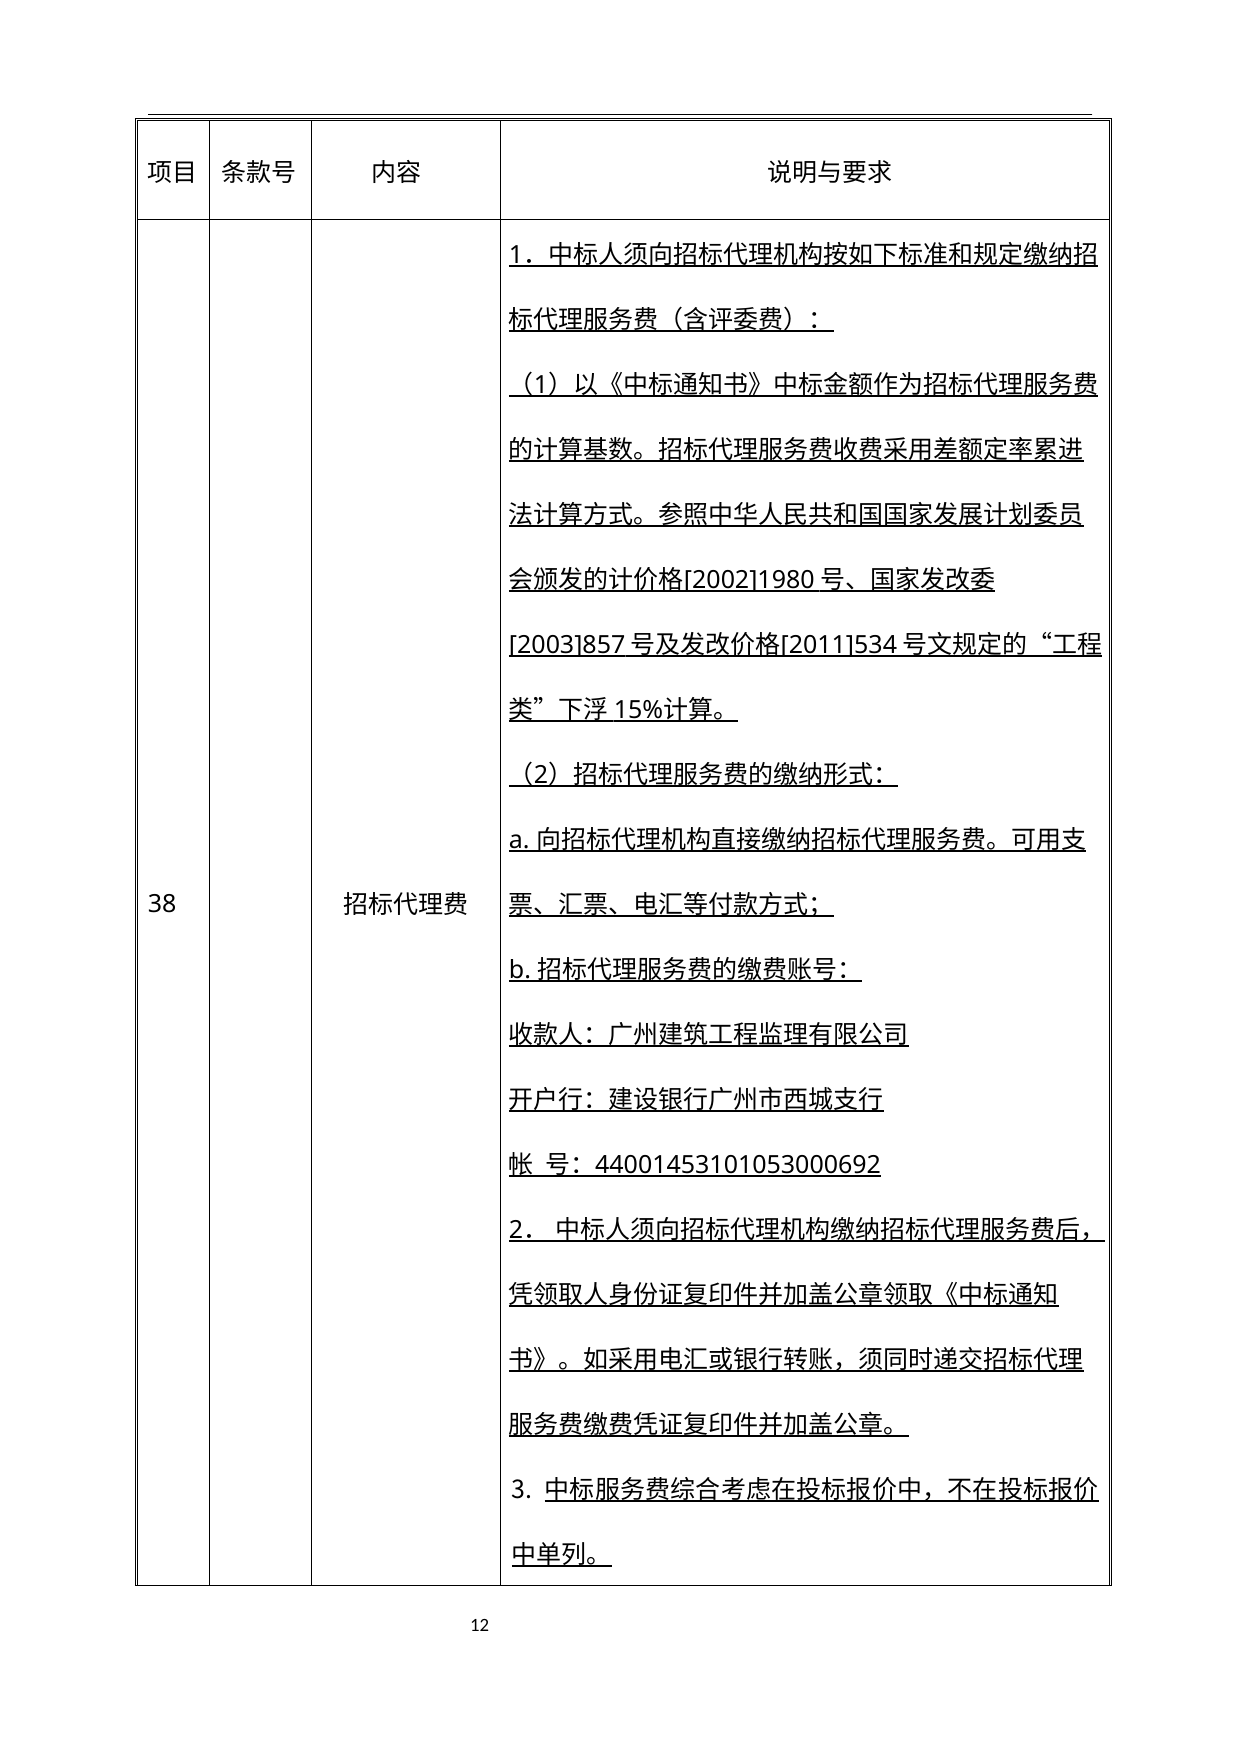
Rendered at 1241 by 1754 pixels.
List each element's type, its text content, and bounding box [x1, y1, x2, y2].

table_header 说明与要求 [501, 121, 1109, 219]
table_cell 1．中标人须向招标代理机构按如下标准和规定缴纳招标代理服务费（含评委费）： （1）以《中标通知书》中标金额作为招标代理服务费的计算基数。招标代理服务费收费采用差额定率累进法计算方式。参照中华人民共和国国家发展计划委员会颁发的计价格[2002]1980号、国家发改委[2003]857号及发改价格[2011]534号文规定的“工程类”下浮15%计算。 （2）招标代理服务费的缴纳形式： a. 向招标代理机构直接缴纳招标代理服务费。可用支票、汇票、电汇等付款方式； b. 招标代理服务费的缴费账号： 收款人：广州建筑工程监理有限公司 开户行：建设银行广州市西城支行 帐 号：44001453101053000692 2． 中标人须向招标代理机构缴纳招标代理服务费后，凭领取人身份证复印件并加盖公章领取《中标通知书》。如采用电汇或银行转账，须同时递交招标代理服务费缴费凭证复印件并加盖公章。 3. 中标服务费综合考虑在投标报价中，不在投标报价中单列。 [501, 220, 1109, 1585]
table_cell 招标代理费 [312, 220, 500, 1585]
table_header 项目 [138, 121, 209, 219]
table_header 内容 [312, 121, 500, 219]
table_cell 38 [138, 220, 209, 1585]
table_cell [210, 220, 311, 1585]
table_header 条款号 [210, 121, 311, 219]
